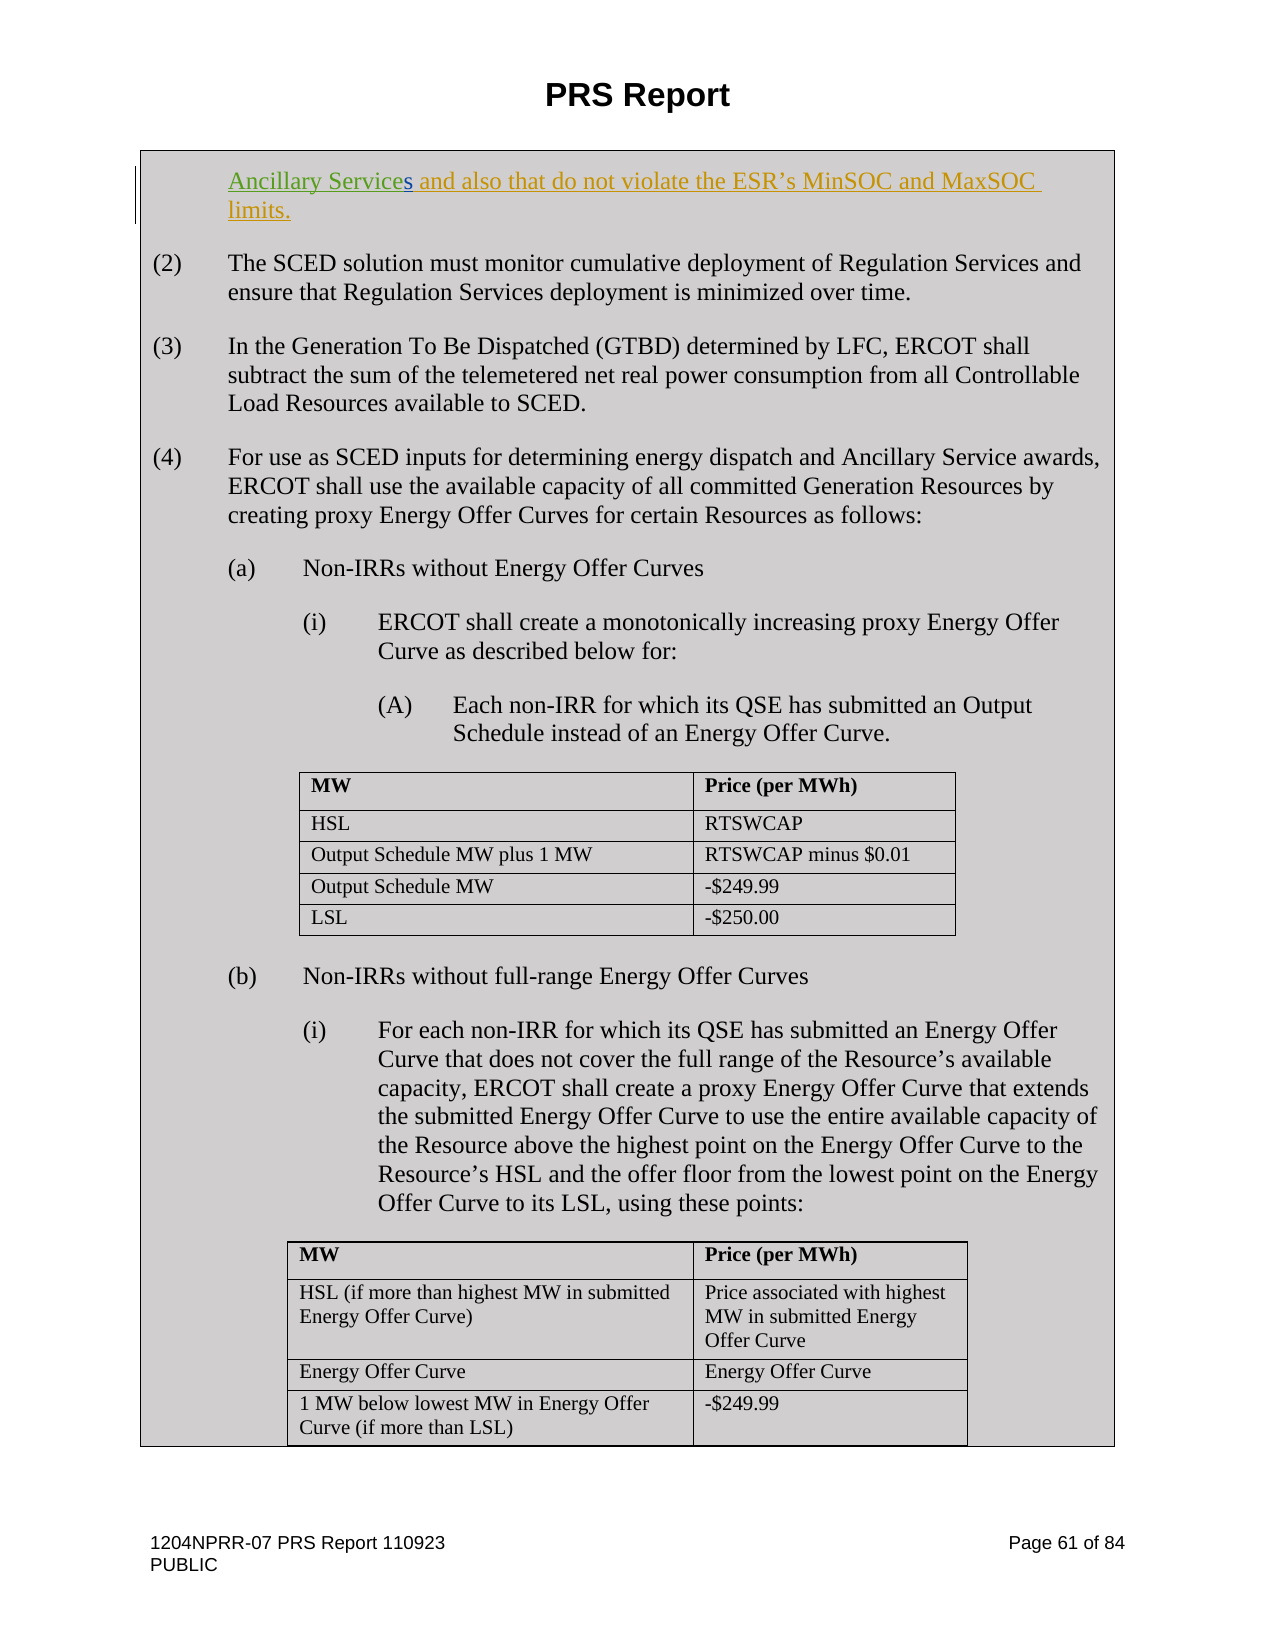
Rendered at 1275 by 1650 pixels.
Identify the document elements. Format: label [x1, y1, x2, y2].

table_header [141, 151, 1114, 1446]
